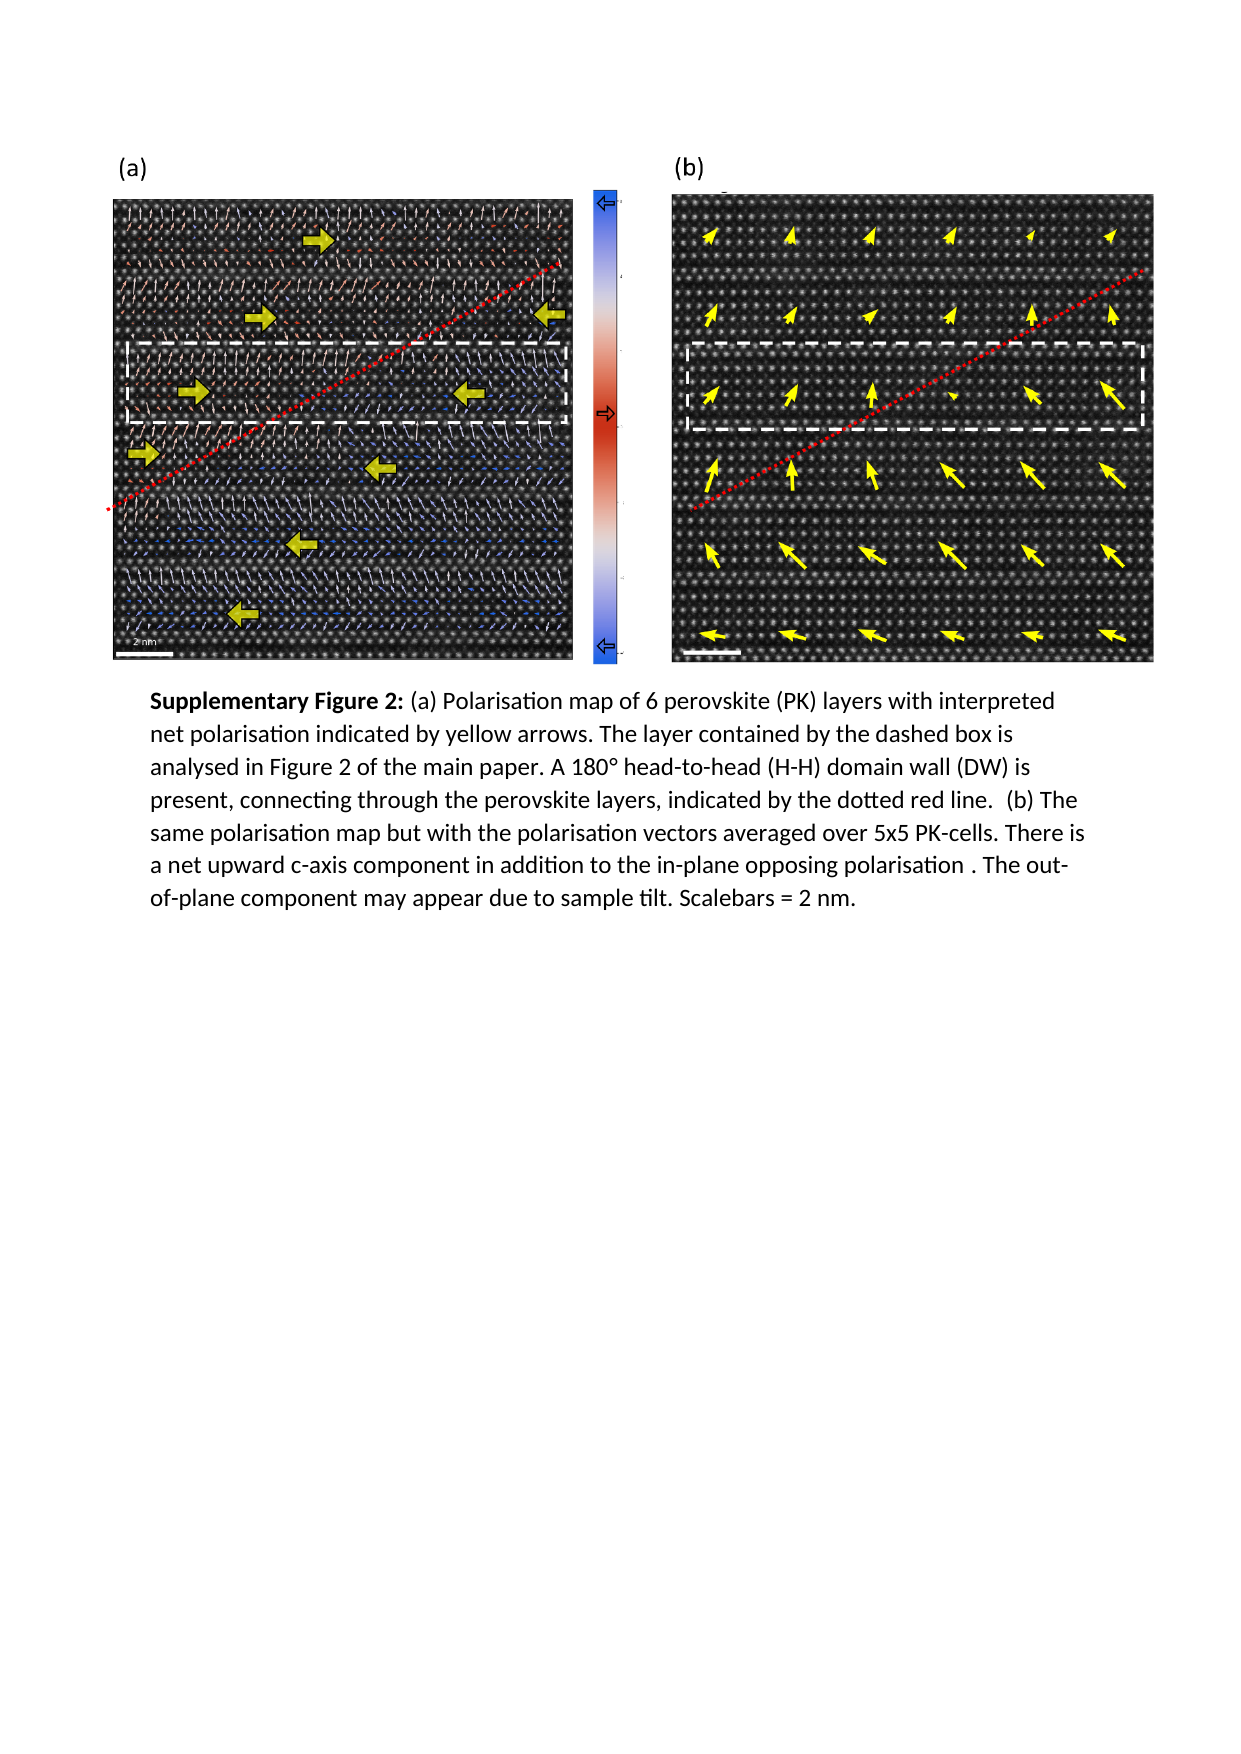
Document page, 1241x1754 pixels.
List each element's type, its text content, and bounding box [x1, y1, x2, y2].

picture [102, 150, 1157, 667]
text Supplementary Figure 2: (a) Polarisation map of 6 perovskite (PK) layers with interpreted net polarisation indicated by yellow arrows. The layer contained by the dashed box is analysed in Figure 2 of the main paper. A 180° head-to-head (H-H) domain wall (DW) is present, connecting through the perovskite layers, indicated by the dotted red line. (b) The same polarisation map but with the polarisation vectors averaged over 5x5 PK-cells. There is a net upward c-axis component in addition to the in-plane opposing polarisation . The out-of-plane component may appear due to sample tilt. Scalebars = 2 nm. [150, 685, 1090, 913]
